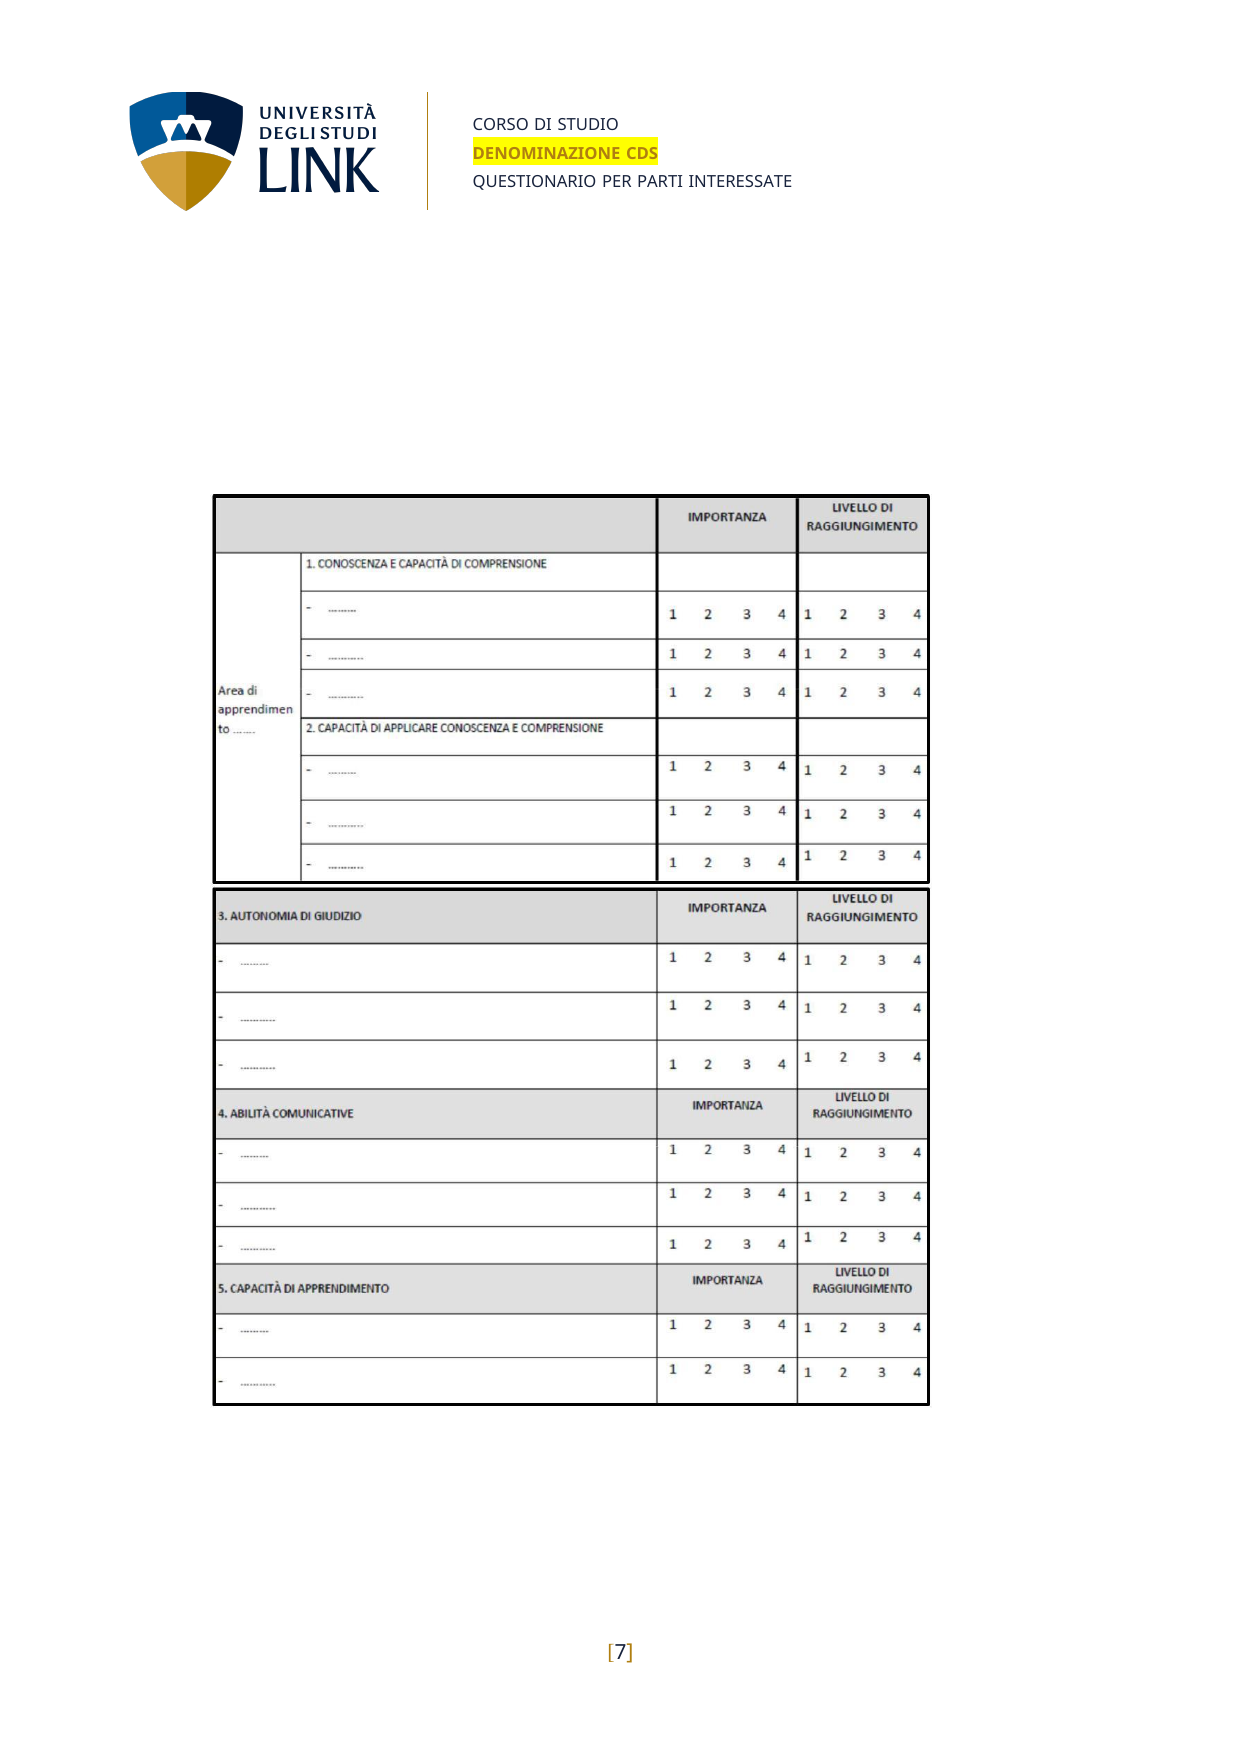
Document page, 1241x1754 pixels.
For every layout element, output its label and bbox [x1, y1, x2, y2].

picture [210, 494, 932, 1408]
picture [129, 92, 380, 211]
